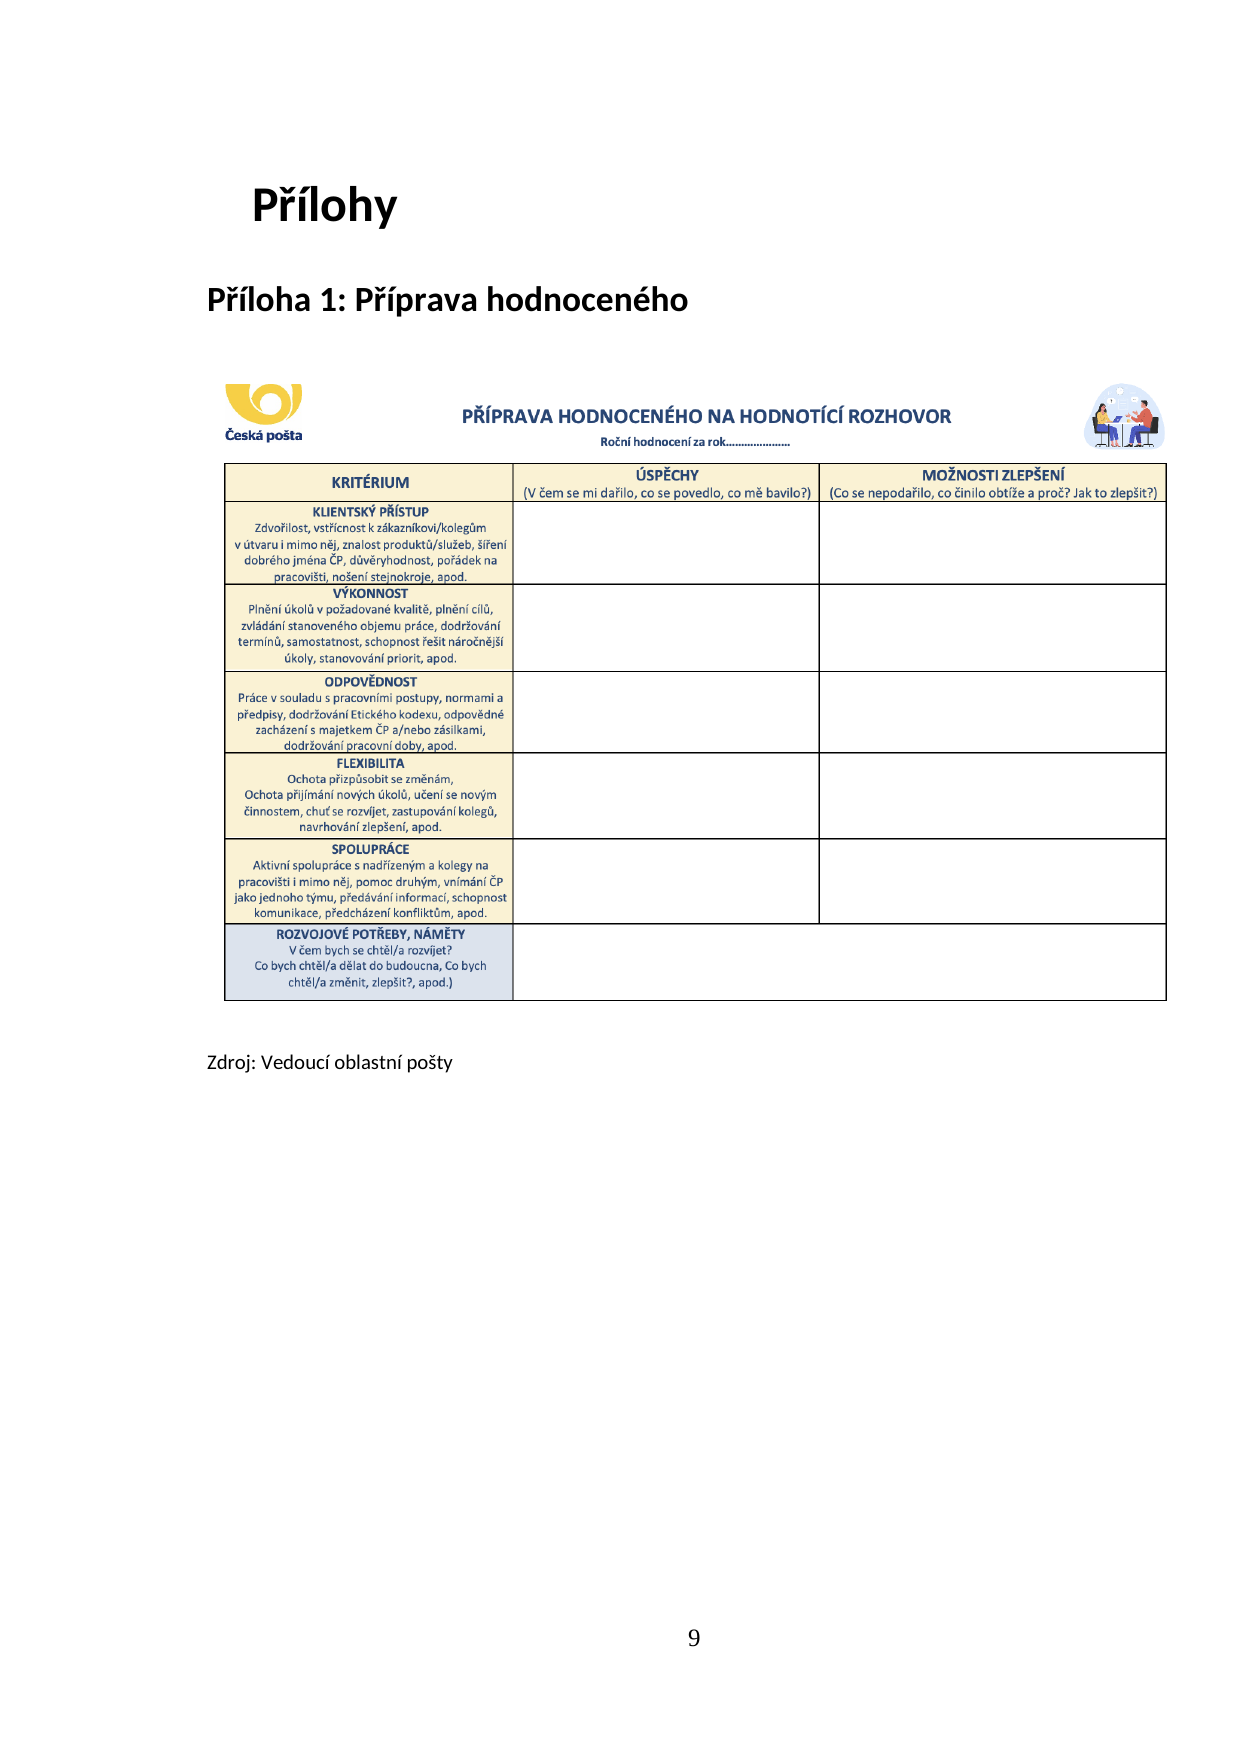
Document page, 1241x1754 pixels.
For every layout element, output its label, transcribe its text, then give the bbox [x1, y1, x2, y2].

subtitle Přílohy [252, 173, 1181, 234]
picture [206, 362, 1182, 1015]
text Příloha 1: Příprava hodnoceného [207, 277, 1181, 320]
text Zdroj: Vedoucí oblastní pošty [207, 1049, 1181, 1075]
